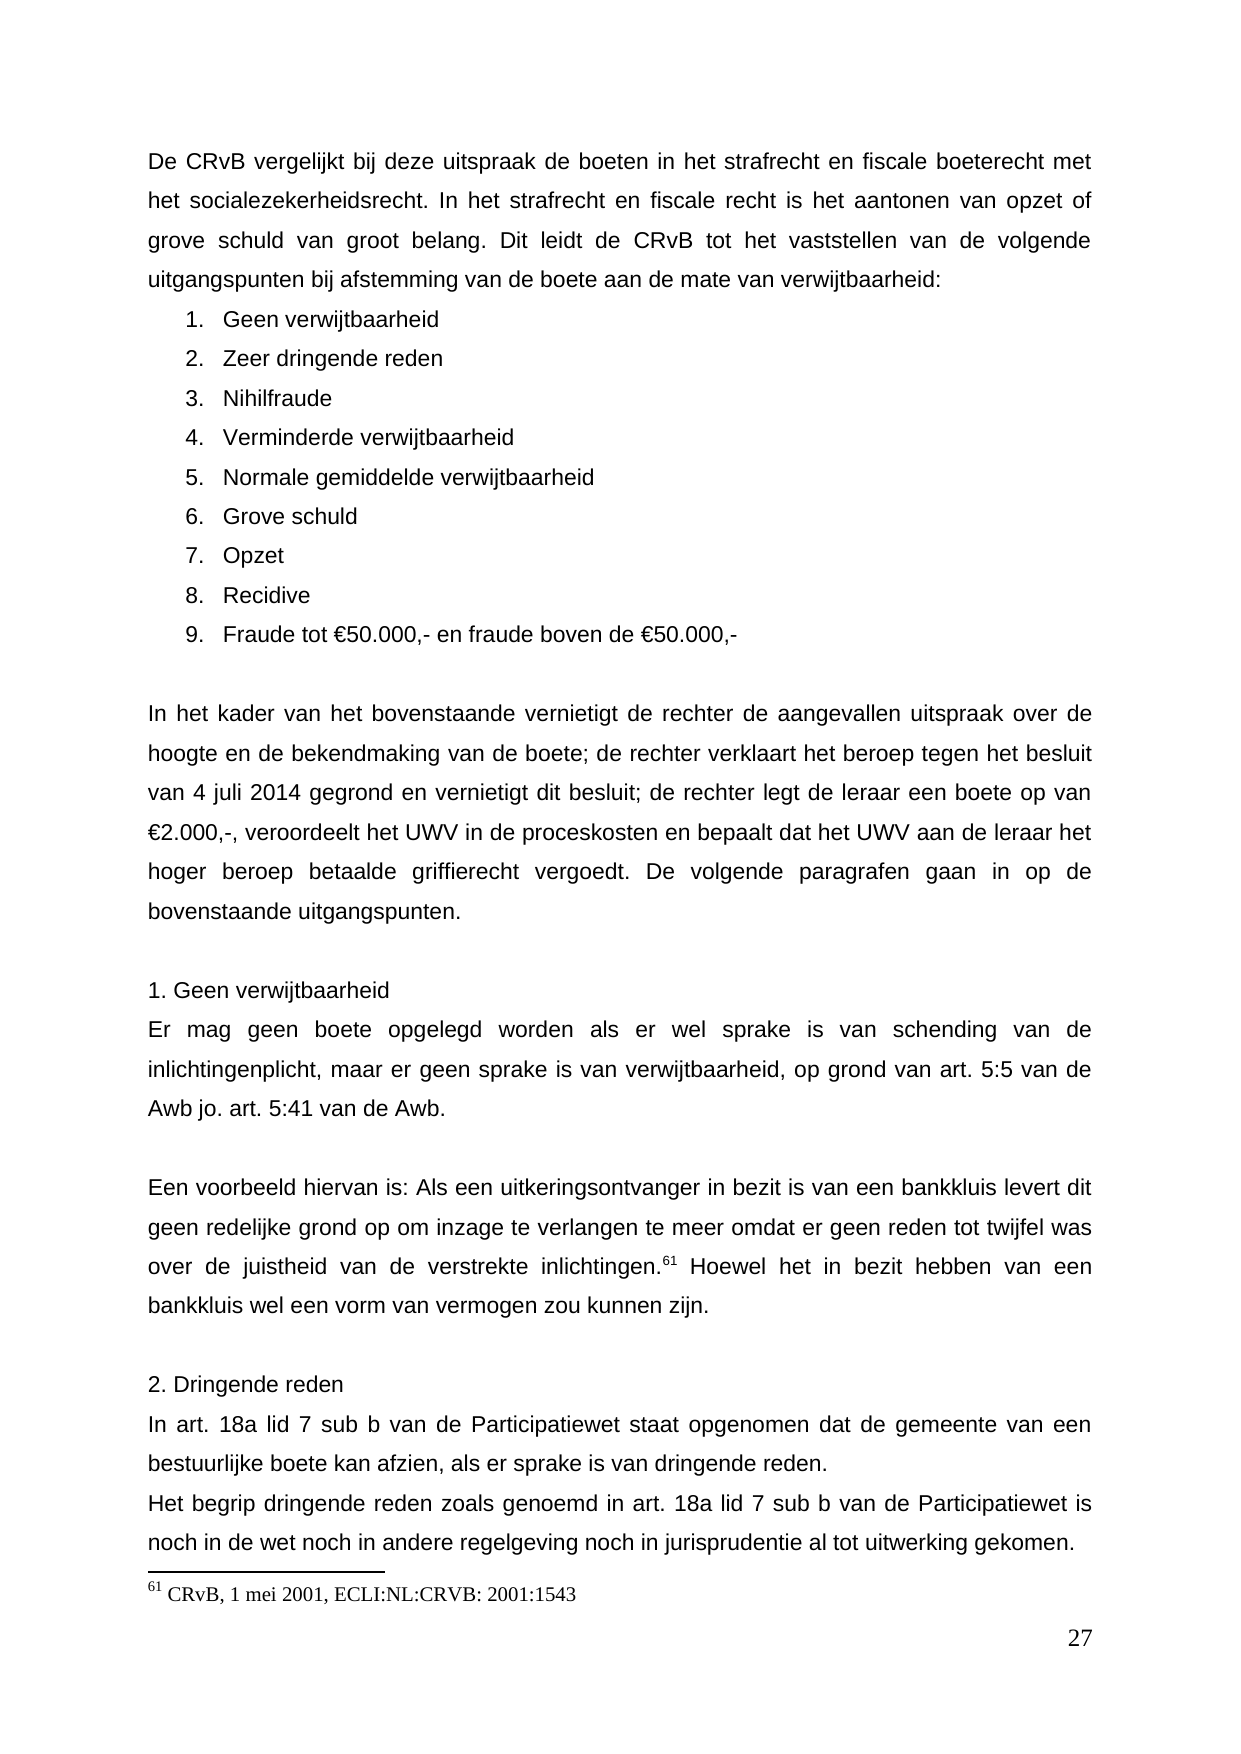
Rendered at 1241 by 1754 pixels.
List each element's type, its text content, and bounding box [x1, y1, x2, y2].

list Zeer dringende reden [185, 345, 1093, 371]
list Verminderde verwijtbaarheid [185, 424, 1093, 450]
list Recidive [185, 582, 1093, 608]
text 2. Dringende reden [148, 1371, 1093, 1398]
text In het kader van het bovenstaande vernietigt de rechter de aangevallen uitspraak over de hoogte en de bekendmaking van de boete; de rechter verklaart het beroep tegen het besluit van 4 juli 2014 gegrond en vernietigt dit besluit; de rechter legt de leraar een boete op van €2.000,-, veroordeelt het UWV in de proceskosten en bepaalt dat het UWV aan de leraar het hoger beroep betaalde griffierecht vergoedt. De volgende paragrafen gaan in op de bovenstaande uitgangspunten. [148, 700, 1093, 924]
list Normale gemiddelde verwijtbaarheid [185, 463, 1093, 490]
list Opzet [185, 542, 1093, 569]
list Nihilfraude [185, 384, 1093, 411]
text De CRvB vergelijkt bij deze uitspraak de boeten in het strafrecht en fiscale boeterecht met het socialezekerheidsrecht. In het strafrecht en fiscale recht is het aantonen van opzet of grove schuld van groot belang. Dit leidt de CRvB tot het vaststellen van de volgende uitgangspunten bij afstemming van de boete aan de mate van verwijtbaarheid: [148, 148, 1093, 292]
text 1. Geen verwijtbaarheid [148, 977, 1093, 1003]
text Er mag geen boete opgelegd worden als er wel sprake is van schending van de inlichtingenplicht, maar er geen sprake is van verwijtbaarheid, op grond van art. 5:5 van de Awb jo. art. 5:41 van de Awb. [148, 1016, 1093, 1121]
list Geen verwijtbaarheid [185, 306, 1093, 332]
text Het begrip dringende reden zoals genoemd in art. 18a lid 7 sub b van de Participatiewet is noch in de wet noch in andere regelgeving noch in jurisprudentie al tot uitwerking gekomen. [148, 1490, 1093, 1556]
list Fraude tot €50.000,- en fraude boven de €50.000,- [185, 621, 1093, 648]
list Grove schuld [185, 503, 1093, 529]
text In art. 18a lid 7 sub b van de Participatiewet staat opgenomen dat de gemeente van een bestuurlijke boete kan afzien, als er sprake is van dringende reden. [148, 1411, 1093, 1477]
text Een voorbeeld hiervan is: Als een uitkeringsontvanger in bezit is van een bankkluis levert dit geen redelijke grond op om inzage te verlangen te meer omdat er geen reden tot twijfel was over de juistheid van de verstrekte inlichtingen. Hoewel het in bezit hebben van een bankkluis wel een vorm van vermogen zou kunnen zijn. [148, 1174, 1093, 1319]
